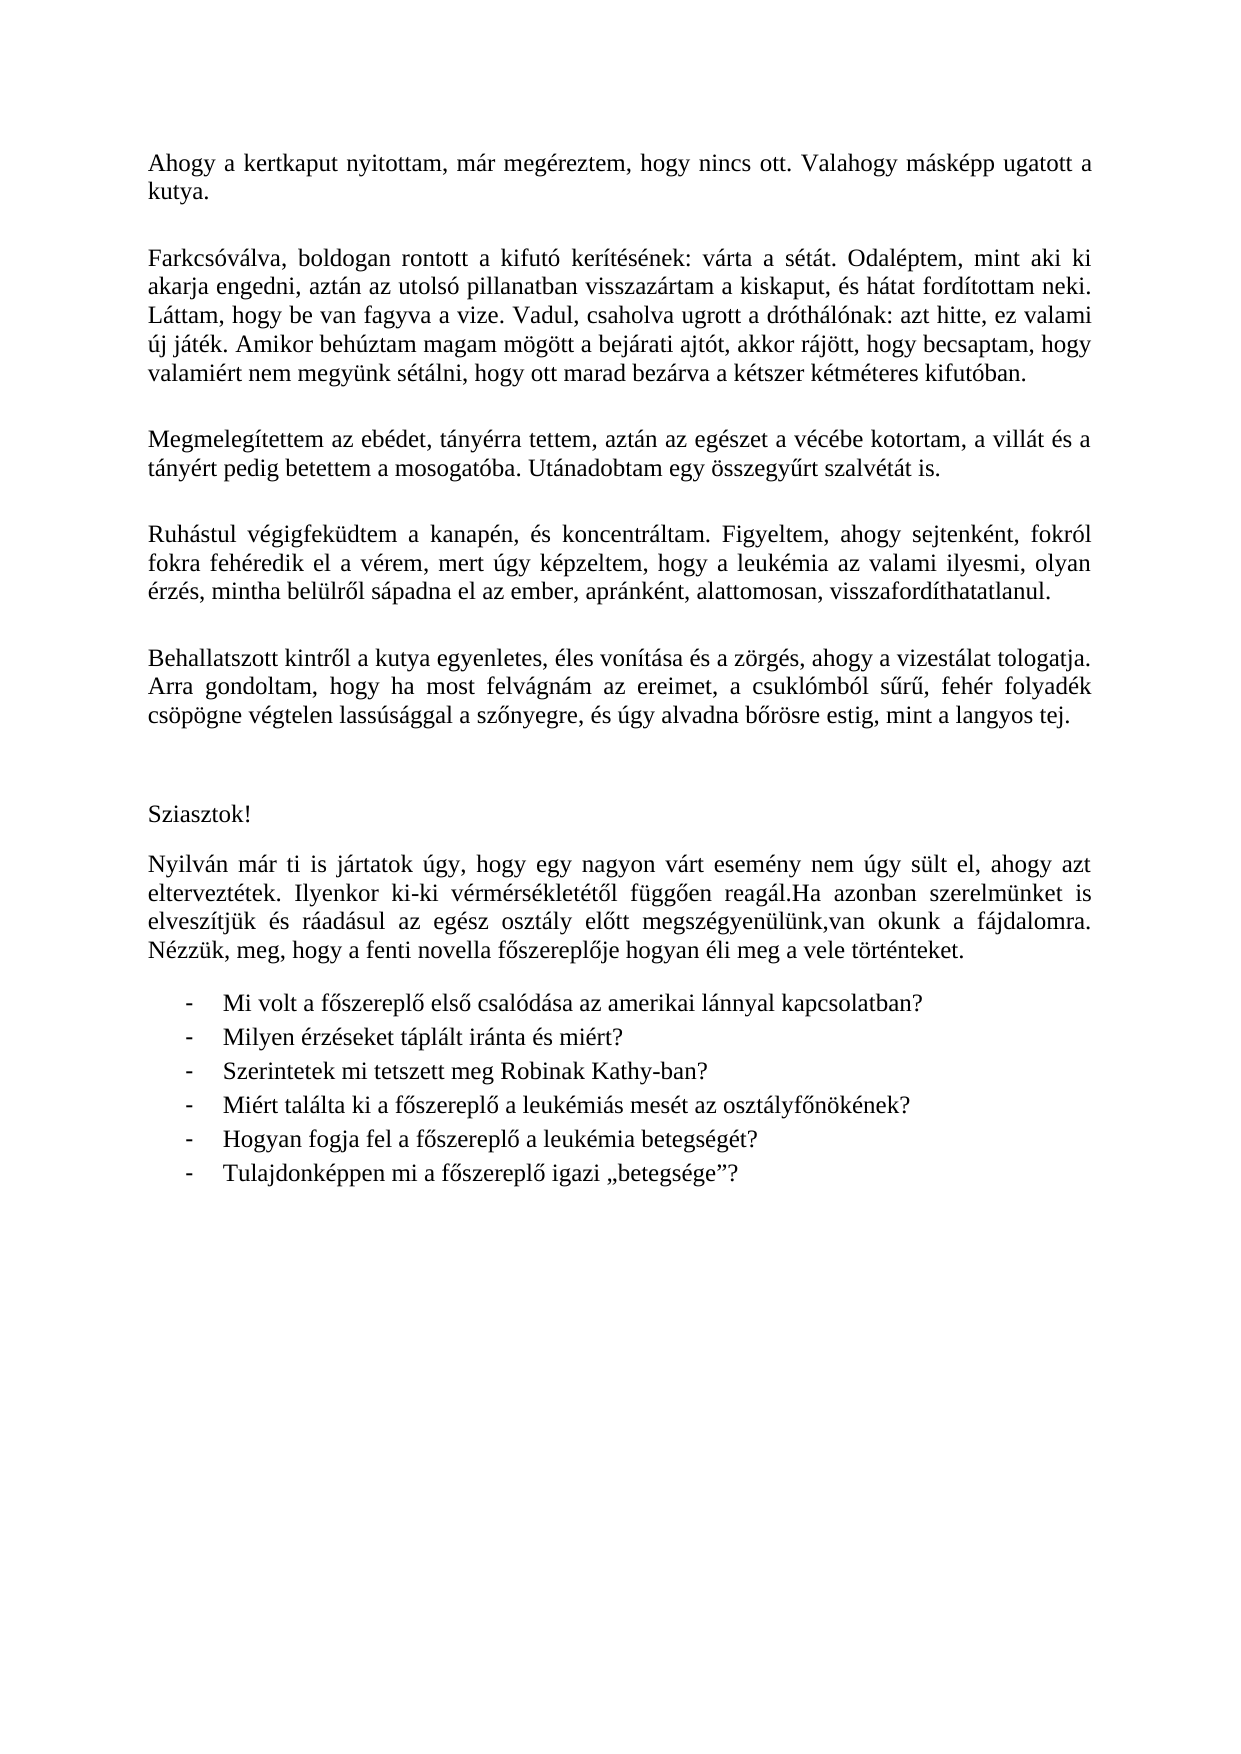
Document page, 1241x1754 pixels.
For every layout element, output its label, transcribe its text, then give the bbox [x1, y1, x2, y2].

list Hogyan fogja fel a főszereplő a leukémia betegségét? [185, 1121, 1093, 1155]
list Miért találta ki a főszereplő a leukémiás mesét az osztályfőnökének? [185, 1087, 1093, 1121]
text Nyilván már ti is jártatok úgy, hogy egy nagyon várt esemény nem úgy sült el, ahogy azt elterveztétek. Ilyenkor ki-ki vérmérsékletétől függően reagál.Ha azonban szerelmünket is elveszítjük és ráadásul az egész osztály előtt megszégyenülünk,van okunk a fájdalomra. Nézzük, meg, hogy a fenti novella főszereplője hogyan éli meg a vele történteket. [148, 849, 1093, 964]
text Megmelegítettem az ebédet, tányérra tettem, aztán az egészet a vécébe kotortam, a villát és a tányért pedig betettem a mosogatóba. Utánadobtam egy összegyűrt szalvétát is. [148, 424, 1093, 481]
text Sziasztok! [148, 799, 1093, 828]
list Szerintetek mi tetszett meg Robinak Kathy-ban? [185, 1053, 1093, 1087]
text Ahogy a kertkaput nyitottam, már megéreztem, hogy nincs ott. Valahogy másképp ugatott a kutya. [148, 148, 1093, 205]
text Farkcsóválva, boldogan rontott a kifutó kerítésének: várta a sétát. Odaléptem, mint aki ki akarja engedni, aztán az utolsó pillanatban visszazártam a kiskaput, és hátat fordítottam neki. Láttam, hogy be van fagyva a vize. Vadul, csaholva ugrott a dróthálónak: azt hitte, ez valami új játék. Amikor behúztam magam mögött a bejárati ajtót, akkor rájött, hogy becsaptam, hogy valamiért nem megyünk sétálni, hogy ott marad bezárva a kétszer kétméteres kifutóban. [148, 243, 1093, 386]
list Mi volt a főszereplő első csalódása az amerikai lánnyal kapcsolatban? [185, 985, 1093, 1019]
text Ruhástul végigfeküdtem a kanapén, és koncentráltam. Figyeltem, ahogy sejtenként, fokról fokra fehéredik el a vérem, mert úgy képzeltem, hogy a leukémia az valami ilyesmi, olyan érzés, mintha belülről sápadna el az ember, apránként, alattomosan, visszafordíthatatlanul. [148, 519, 1093, 605]
list Tulajdonképpen mi a főszereplő igazi „betegsége”? [185, 1155, 1093, 1189]
list Milyen érzéseket táplált iránta és miért? [185, 1019, 1093, 1053]
text Behallatszott kintről a kutya egyenletes, éles vonítása és a zörgés, ahogy a vizestálat tologatja. Arra gondoltam, hogy ha most felvágnám az ereimet, a csuklómból sűrű, fehér folyadék csöpögne végtelen lassúsággal a szőnyegre, és úgy alvadna bőrösre estig, mint a langyos tej. [148, 643, 1093, 729]
